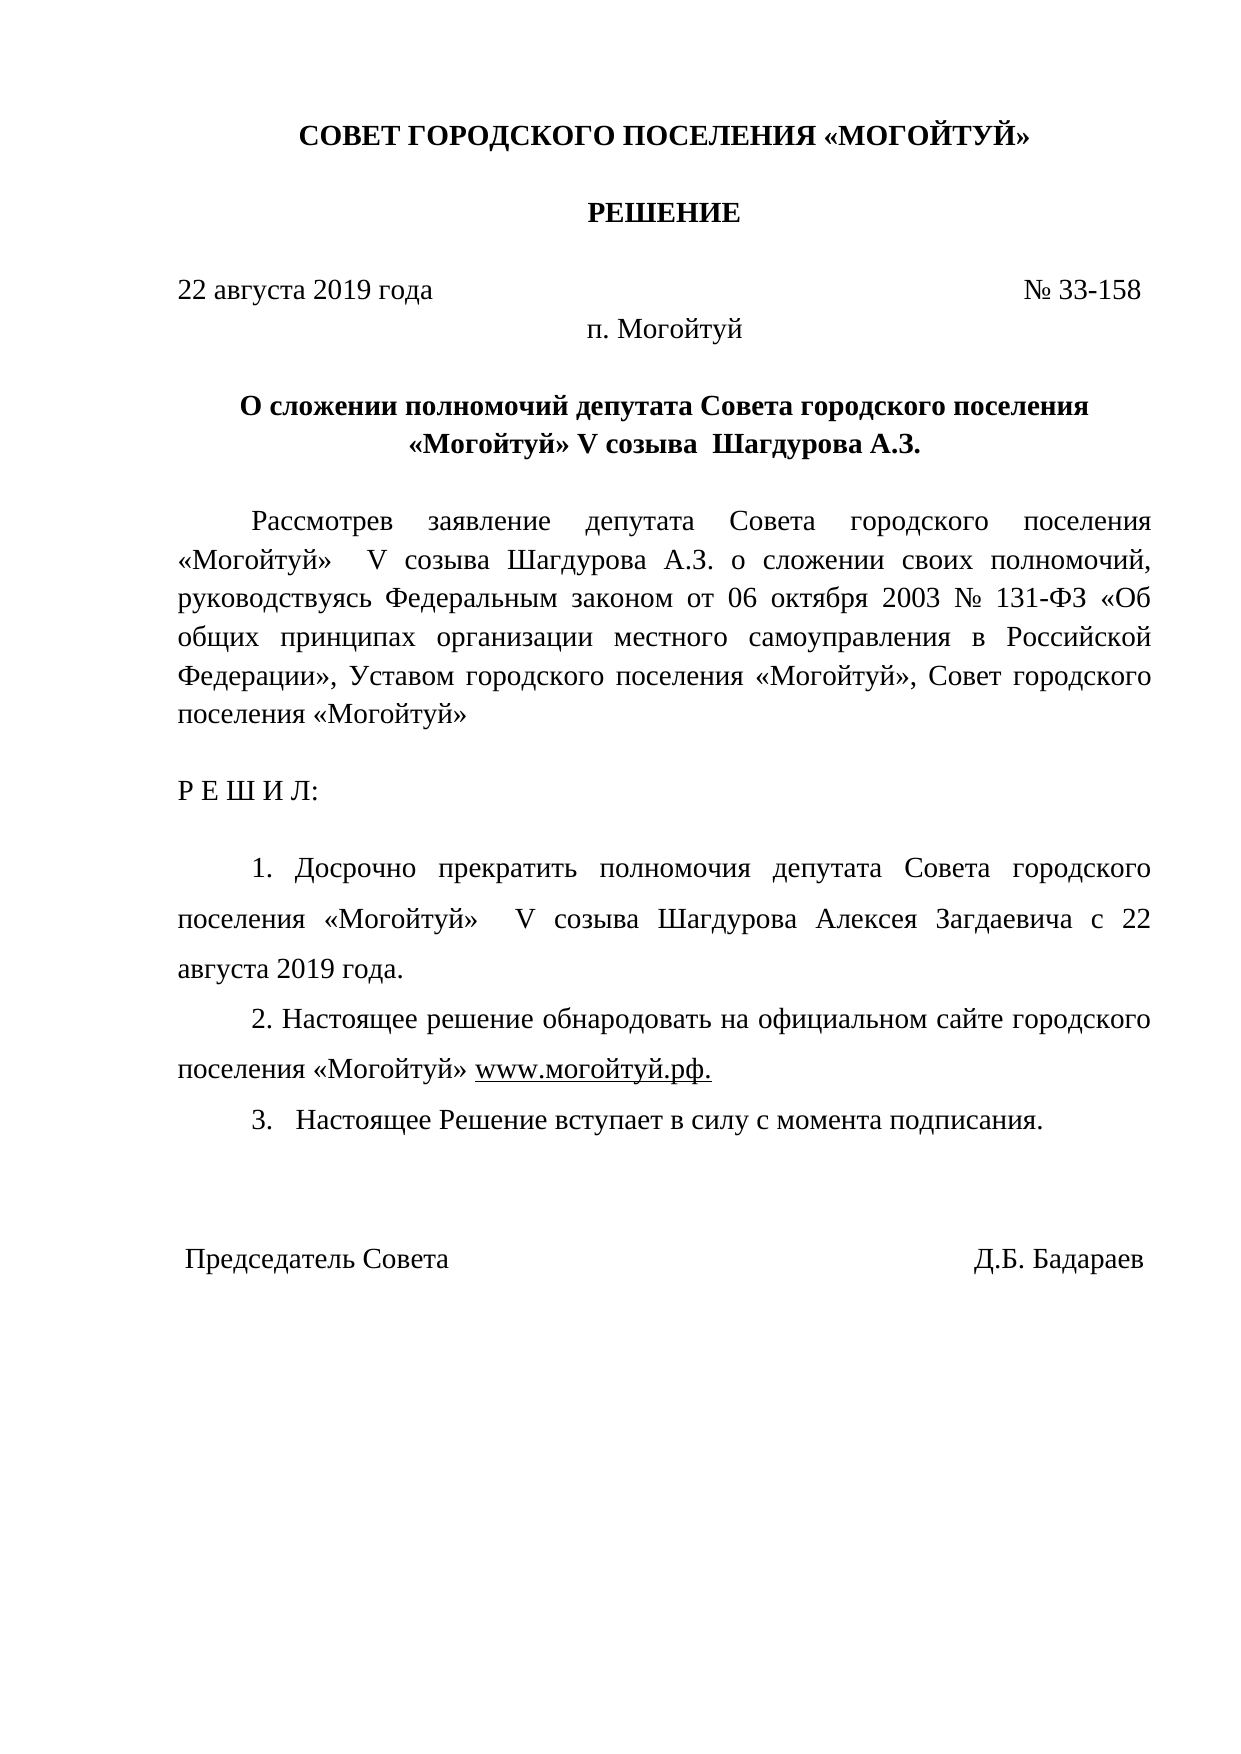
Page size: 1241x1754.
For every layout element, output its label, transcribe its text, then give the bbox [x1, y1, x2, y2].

text 2. Настоящее решение обнародовать на официальном сайте городского поселения «Могойтуй» www.могойтуй.рф. [177, 1001, 1152, 1085]
text Р Е Ш И Л: [177, 773, 1152, 807]
text Председатель Совета Д.Б. Бадараев [177, 1241, 1152, 1275]
text О сложении полномочий депутата Совета городского поселения «Могойтуй» V созыва Шагдурова А.З. [177, 388, 1152, 460]
text СОВЕТ ГОРОДСКОГО ПОСЕЛЕНИЯ «МОГОЙТУЙ» [177, 118, 1152, 152]
list Настоящее Решение вступает в силу с момента подписания. [177, 1102, 1152, 1136]
text Рассмотрев заявление депутата Совета городского поселения «Могойтуй» V созыва Шагдурова А.З. о сложении своих полномочий, руководствуясь Федеральным законом от 06 октября 2003 № 131-ФЗ «Об общих принципах организации местного самоуправления в Российской Федерации», Уставом городского поселения «Могойтуй», Совет городского поселения «Могойтуй» [177, 503, 1152, 730]
text РЕШЕНИЕ [177, 195, 1151, 229]
text п. Могойтуй [177, 311, 1152, 344]
text 22 августа 2019 года № 33-158 [177, 272, 1152, 306]
text 1. Досрочно прекратить полномочия депутата Совета городского поселения «Могойтуй» V созыва Шагдурова Алексея Загдаевича с 22 августа 2019 года. [177, 850, 1152, 984]
